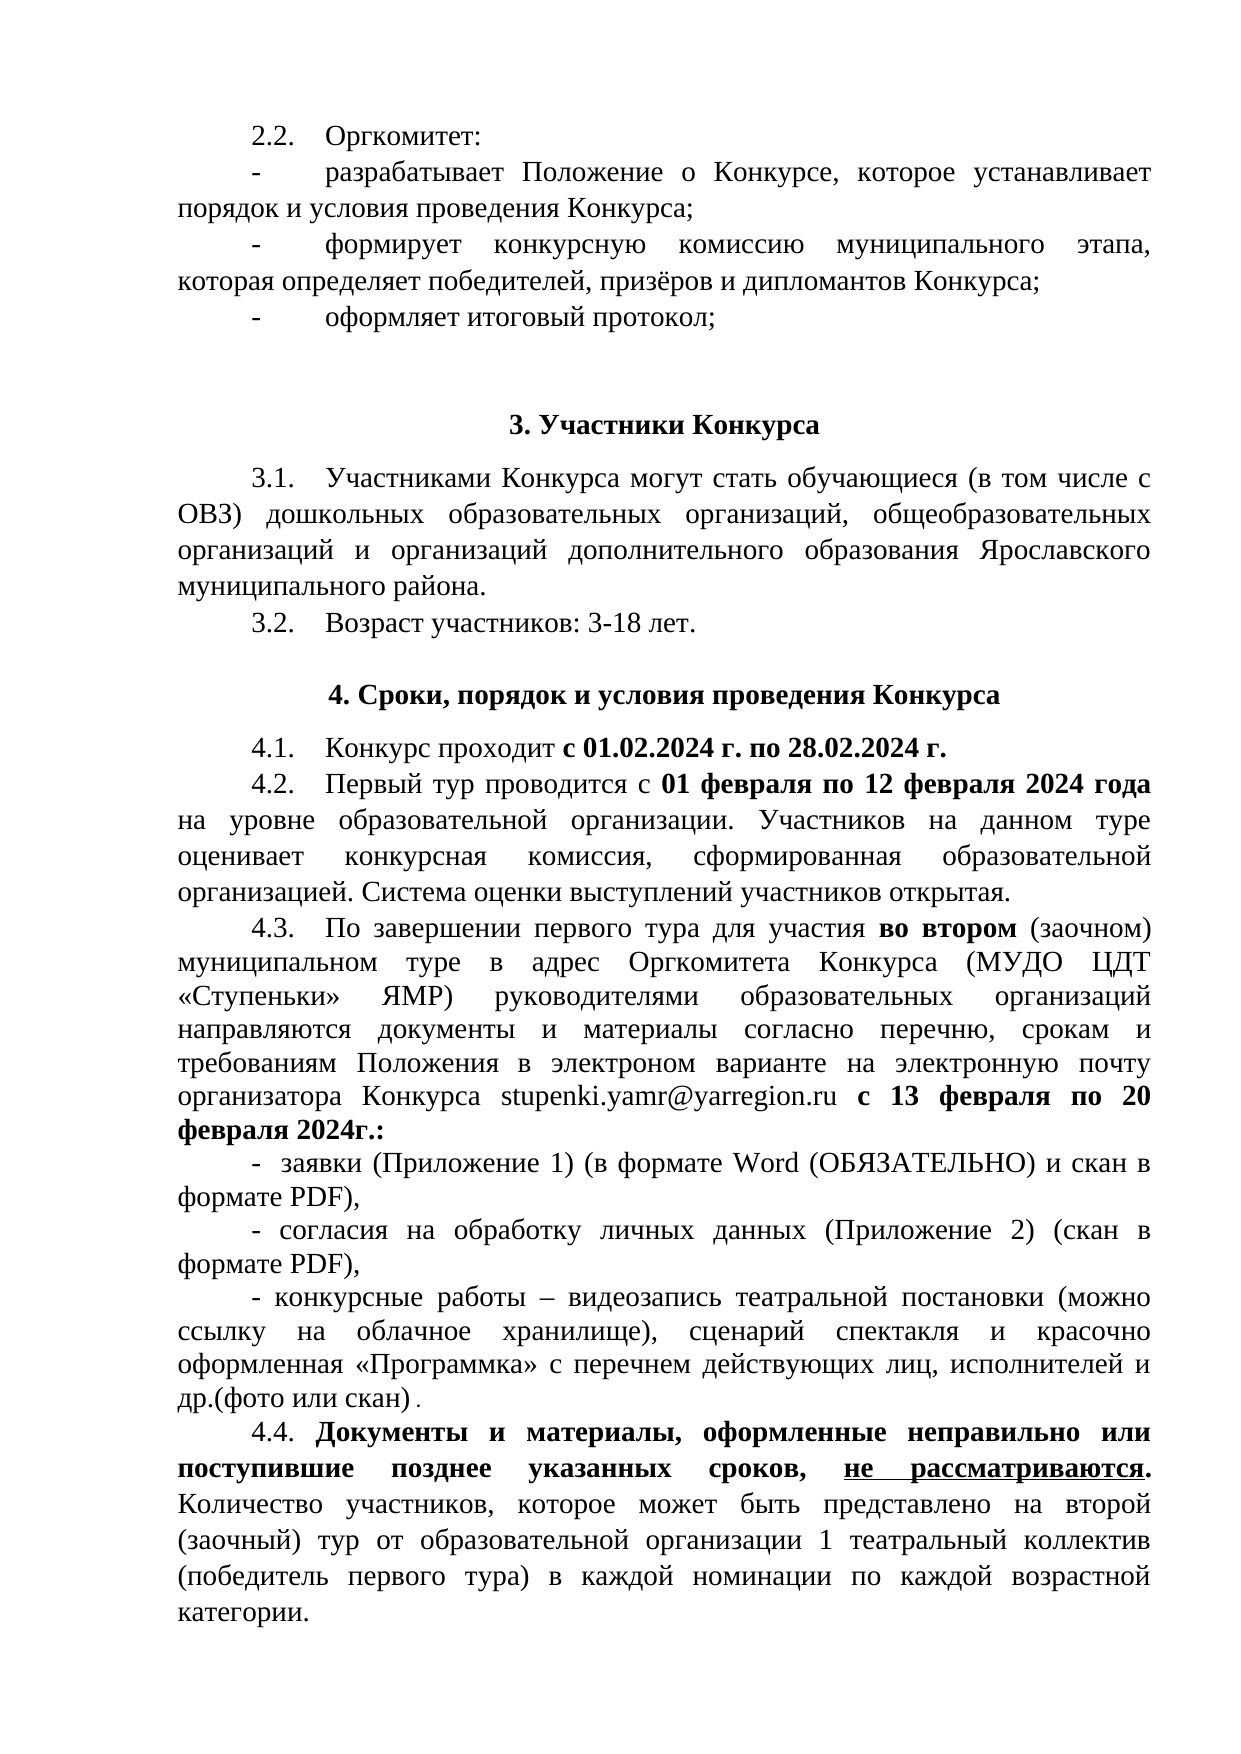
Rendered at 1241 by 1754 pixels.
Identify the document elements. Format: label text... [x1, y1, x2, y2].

text - оформляет итоговый протокол; [177, 299, 1152, 332]
text 2.2. Оргкомитет: [177, 118, 1152, 152]
text 3.2. Возраст участников: 3-18 лет. [177, 605, 1152, 638]
text 4.3. По завершении первого тура для участия во втором (заочном) муниципальном туре в адрес Оргкомитета Конкурса (МУДО ЦДТ «Ступеньки» ЯМР) руководителями образовательных организаций направляются документы и материалы согласно перечню, срокам и требованиям Положения в электроном варианте на электронную почту организатора Конкурса stupenki.yamr@yarregion.ru с 13 февраля по 20 февраля 2024г.: [177, 911, 1152, 1145]
text 3.1. Участниками Конкурса могут стать обучающиеся (в том числе с ОВЗ) дошкольных образовательных организаций, общеобразовательных организаций и организаций дополнительного образования Ярославского муниципального района. [177, 460, 1152, 602]
text - согласия на обработку личных данных (Приложение 2) (скан в формате PDF), [177, 1212, 1152, 1279]
text - заявки (Приложение 1) (в формате Word (ОБЯЗАТЕЛЬНО) и скан в формате PDF), [177, 1145, 1152, 1212]
text 4.2. Первый тур проводится с 01 февраля по 12 февраля 2024 года на уровне образовательной организации. Участников на данном туре оценивает конкурсная комиссия, сформированная образовательной организацией. Система оценки выступлений участников открытая. [177, 766, 1152, 908]
text 3. Участники Конкурса [177, 407, 1152, 441]
text - формирует конкурсную комиссию муниципального этапа, которая определяет победителей, призёров и дипломантов Конкурса; [177, 227, 1152, 296]
text 4. Сроки, порядок и условия проведения Конкурса [177, 677, 1152, 711]
text - разрабатывает Положение о Конкурсе, которое устанавливает порядок и условия проведения Конкурса; [177, 154, 1152, 224]
text - конкурсные работы – видеозапись театральной постановки (можно ссылку на облачное хранилище), сценарий спектакля и красочно оформленная «Программка» с перечнем действующих лиц, исполнителей и др.(фото или скан) . [177, 1279, 1152, 1414]
text 4.4. Документы и материалы, оформленные неправильно или поступившие позднее указанных сроков, не рассматриваются. Количество участников, которое может быть представлено на второй (заочный) тур от образовательной организации 1 театральный коллектив (победитель первого тура) в каждой номинации по каждой возрастной категории. [177, 1414, 1152, 1628]
text 4.1. Конкурс проходит с 01.02.2024 г. по 28.02.2024 г. [177, 730, 1152, 763]
